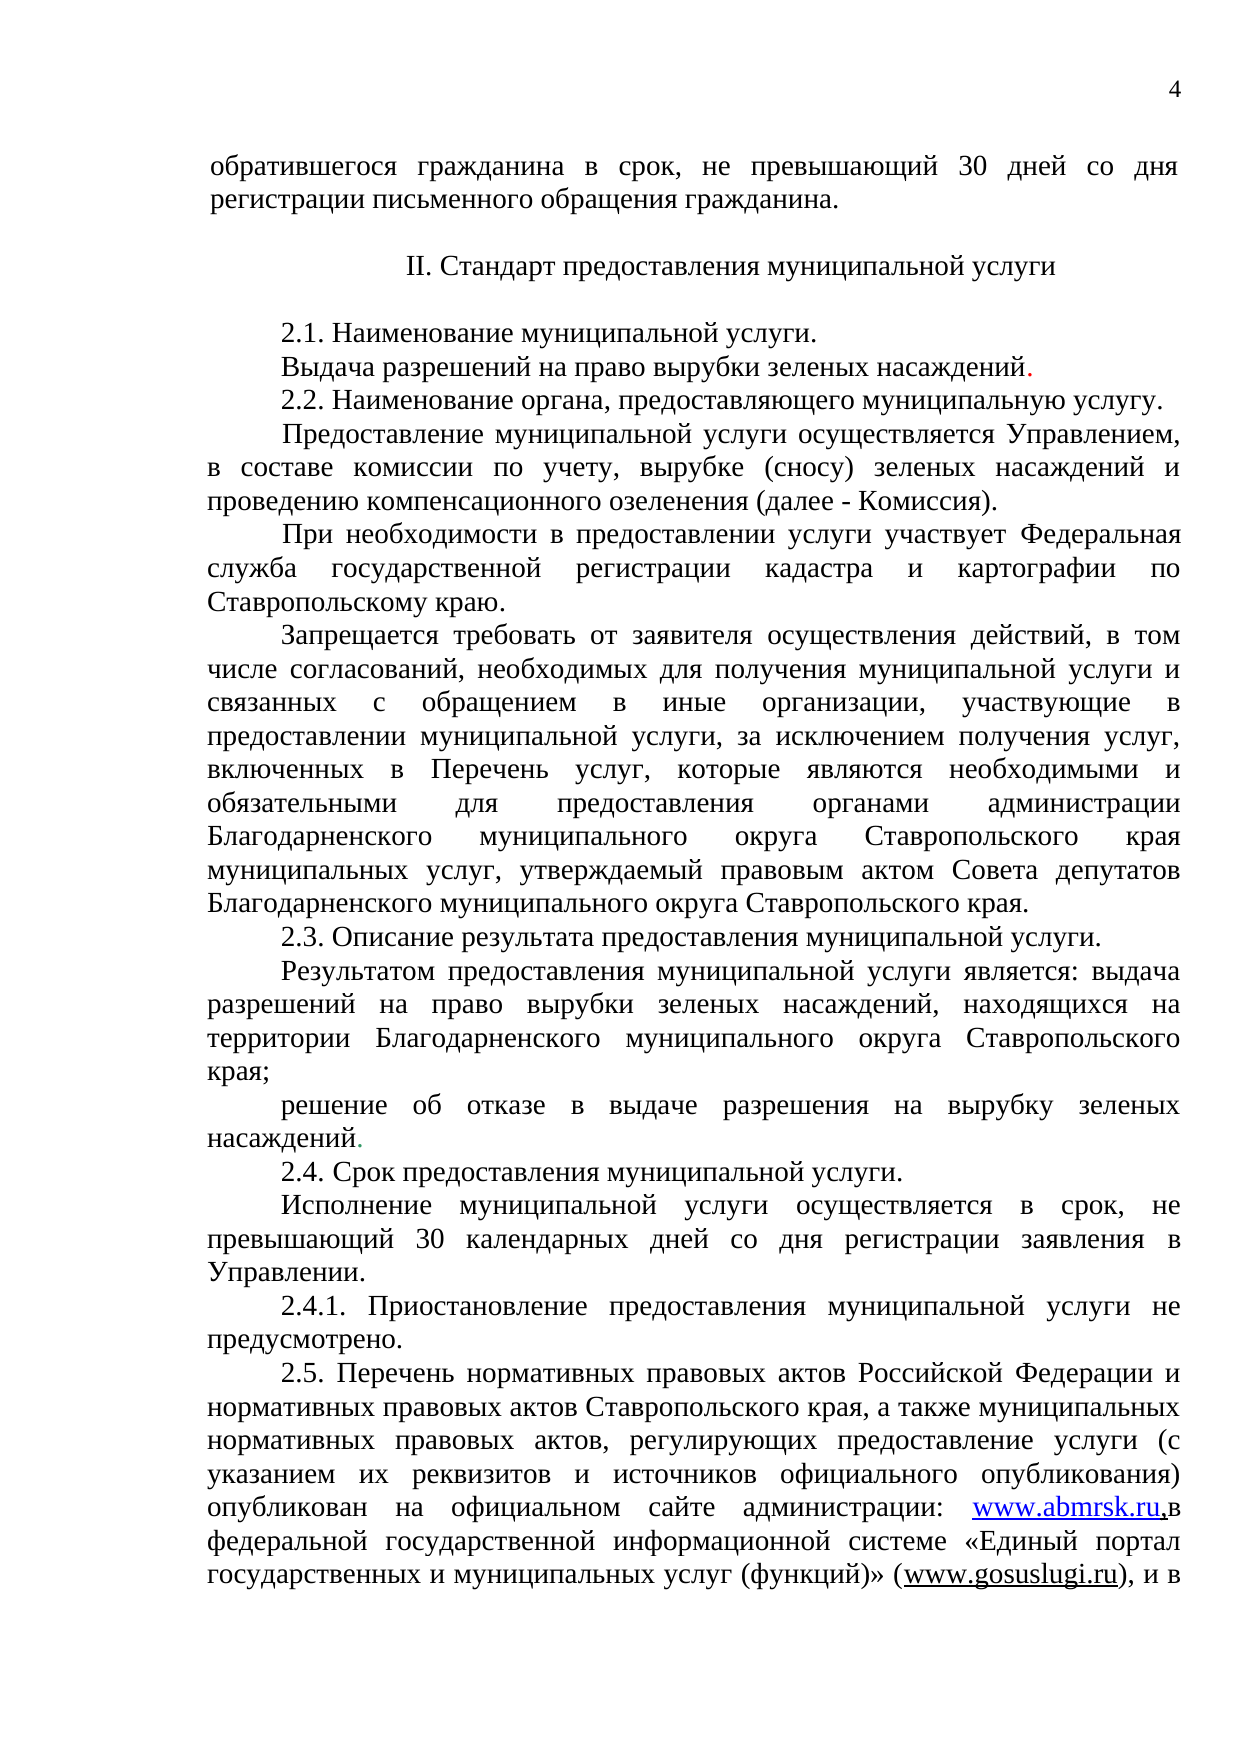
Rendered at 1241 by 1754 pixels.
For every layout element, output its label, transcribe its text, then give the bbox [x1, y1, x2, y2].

text Предоставление муниципальной услуги осуществляется Управлением, в составе комиссии по учету, вырубке (сносу) зеленых насаждений и проведению компенсационного озеленения (далее - Комиссия). [207, 416, 1181, 517]
text решение об отказе в выдаче разрешения на вырубку зеленых насаждений. [207, 1087, 1181, 1154]
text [210, 148, 1179, 215]
text 2.4.1. Приостановление предоставления муниципальной услуги не предусмотрено. [207, 1288, 1181, 1355]
text II. Стандарт предоставления муниципальной услуги [207, 248, 1181, 282]
text При необходимости в предоставлении услуги участвует Федеральная служба государственной регистрации кадастра и картографии по Ставропольскому краю. [207, 517, 1181, 617]
text 2.3. Описание результата предоставления муниципальной услуги. [207, 919, 1181, 953]
text Результатом предоставления муниципальной услуги является: выдача разрешений на право вырубки зеленых насаждений, находящихся на территории Благодарненского муниципального округа Ставропольского края; [207, 953, 1181, 1087]
text Запрещается требовать от заявителя осуществления действий, в том числе согласований, необходимых для получения муниципальной услуги и связанных с обращением в иные организации, участвующие в предоставлении муниципальной услуги, за исключением получения услуг, включенных в Перечень услуг, которые являются необходимыми и обязательными для предоставления органами администрации Благодарненского муниципального округа Ставропольского края муниципальных услуг, утверждаемый правовым актом Совета депутатов Благодарненского муниципального округа Ставропольского края. [207, 617, 1181, 919]
text 2.2. Наименование органа, предоставляющего муниципальную услугу. [207, 382, 1181, 416]
text 2.1. Наименование муниципальной услуги. [207, 315, 1181, 349]
text Выдача разрешений на право вырубки зеленых насаждений. [207, 349, 1181, 382]
text Исполнение муниципальной услуги осуществляется в срок, не превышающий 30 календарных дней со дня регистрации заявления в Управлении. [207, 1187, 1181, 1288]
text 2.4. Срок предоставления муниципальной услуги. [207, 1154, 1181, 1187]
